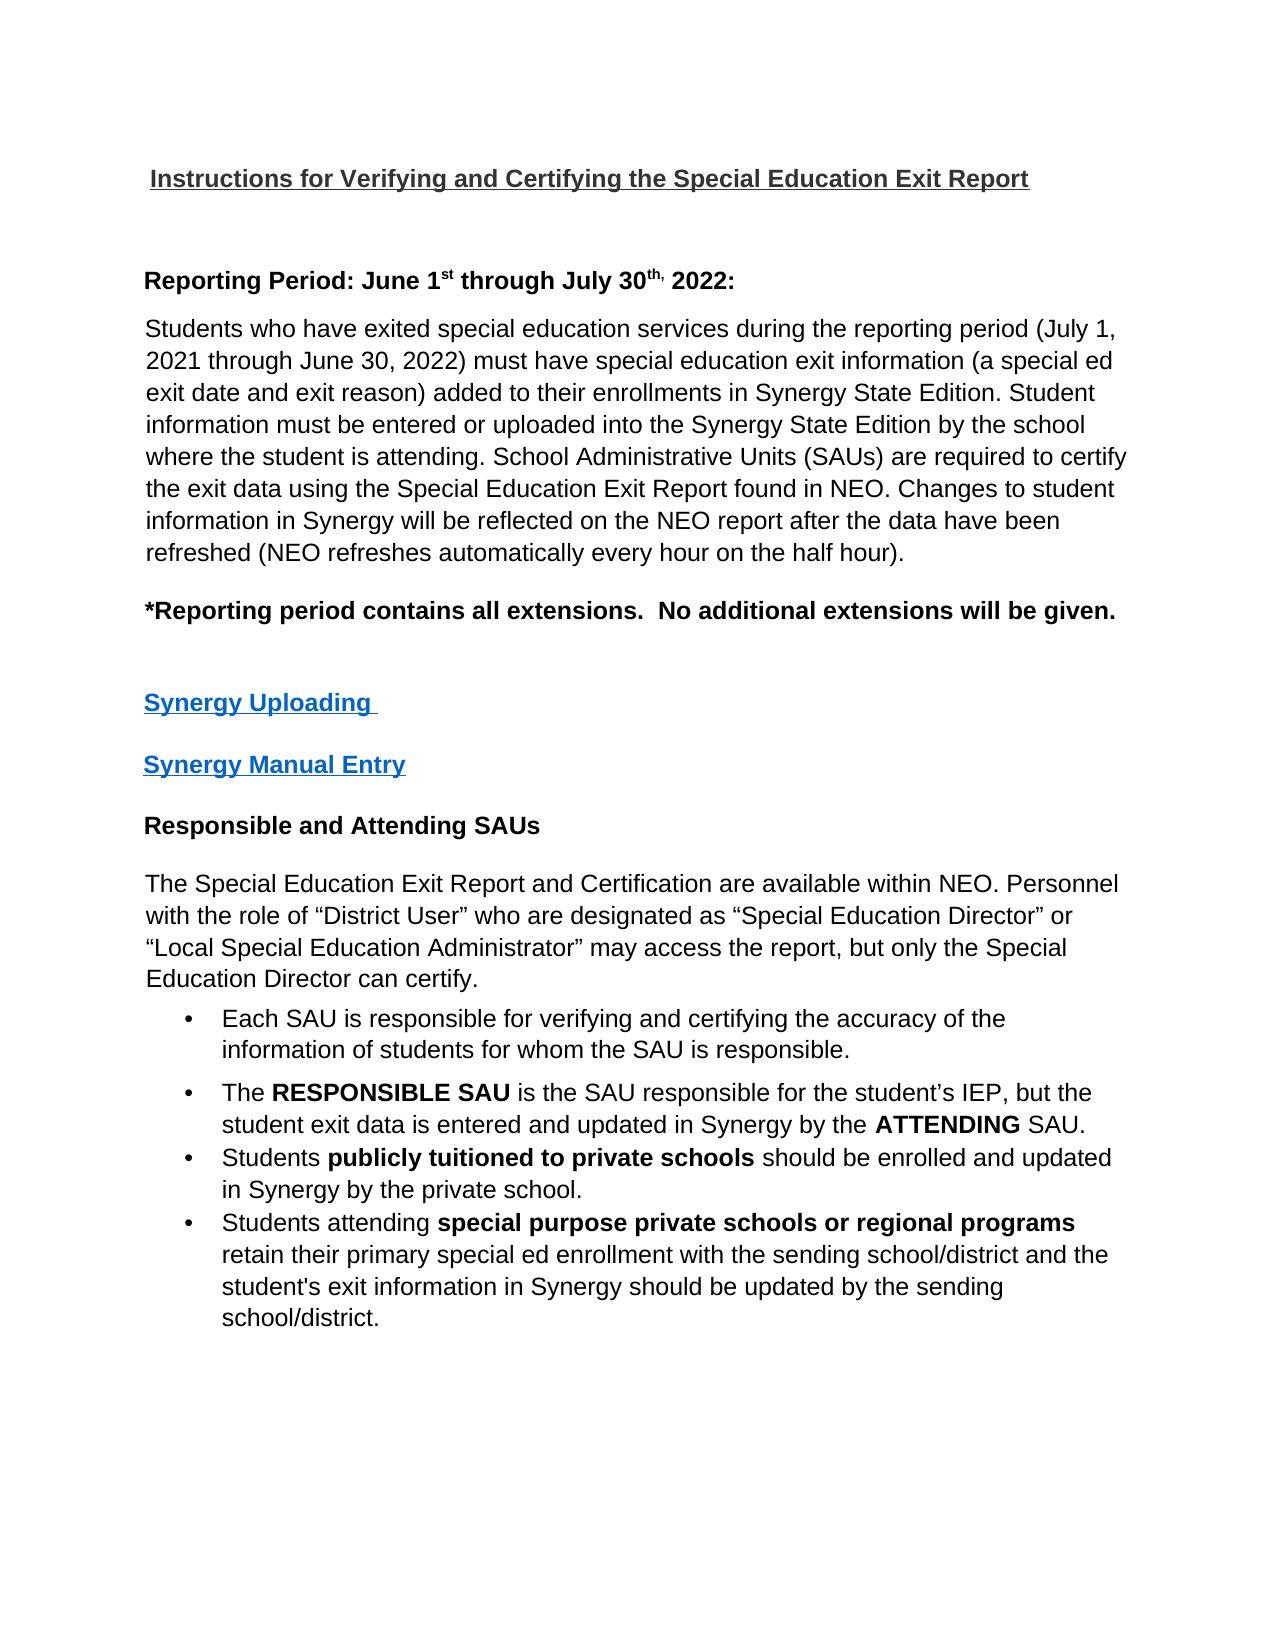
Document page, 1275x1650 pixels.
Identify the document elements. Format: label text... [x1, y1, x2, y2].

text Synergy Uploading [143, 688, 1243, 717]
subtitle Responsible and Attending SAUs [143, 811, 1161, 839]
text Synergy Manual Entry [143, 750, 1243, 779]
text Instructions for Verifying and Certifying the Special Education Exit Report [150, 164, 1243, 192]
text Reporting Period: June 1st through July 30th, 2022: [143, 266, 1243, 295]
list The RESPONSIBLE SAU is the SAU responsible for the student’s IEP, but the student exit data is entered and updated in Synergy by the ATTENDING SAU. [184, 1078, 1135, 1139]
text Students who have exited special education services during the reporting period (July 1, 2021 through June 30, 2022) must have special education exit information (a special ed exit date and exit reason) added to their enrollments in Synergy State Edition. Student information must be entered or uploaded into the Synergy State Edition by the school where the student is attending. School Administrative Units (SAUs) are required to certify the exit data using the Special Education Exit Report found in NEO. Changes to student information in Synergy will be reflected on the NEO report after the data have been refreshed (NEO refreshes automatically every hour on the half hour). [144, 314, 1135, 566]
list Each SAU is responsible for verifying and certifying the accuracy of the information of students for whom the SAU is responsible. [184, 1004, 1135, 1064]
text *Reporting period contains all extensions. No additional extensions will be given. [144, 596, 1135, 625]
list Students publicly tuitioned to private schools should be enrolled and updated in Synergy by the private school. [184, 1143, 1135, 1204]
list Students attending special purpose private schools or regional programs retain their primary special ed enrollment with the sending school/district and the student's exit information in Synergy should be updated by the sending school/district. [184, 1208, 1135, 1332]
text The Special Education Exit Report and Certification are available within NEO. Personnel with the role of “District User” who are designated as “Special Education Director” or “Local Special Education Administrator” may access the report, but only the Special Education Director can certify. [144, 869, 1135, 993]
